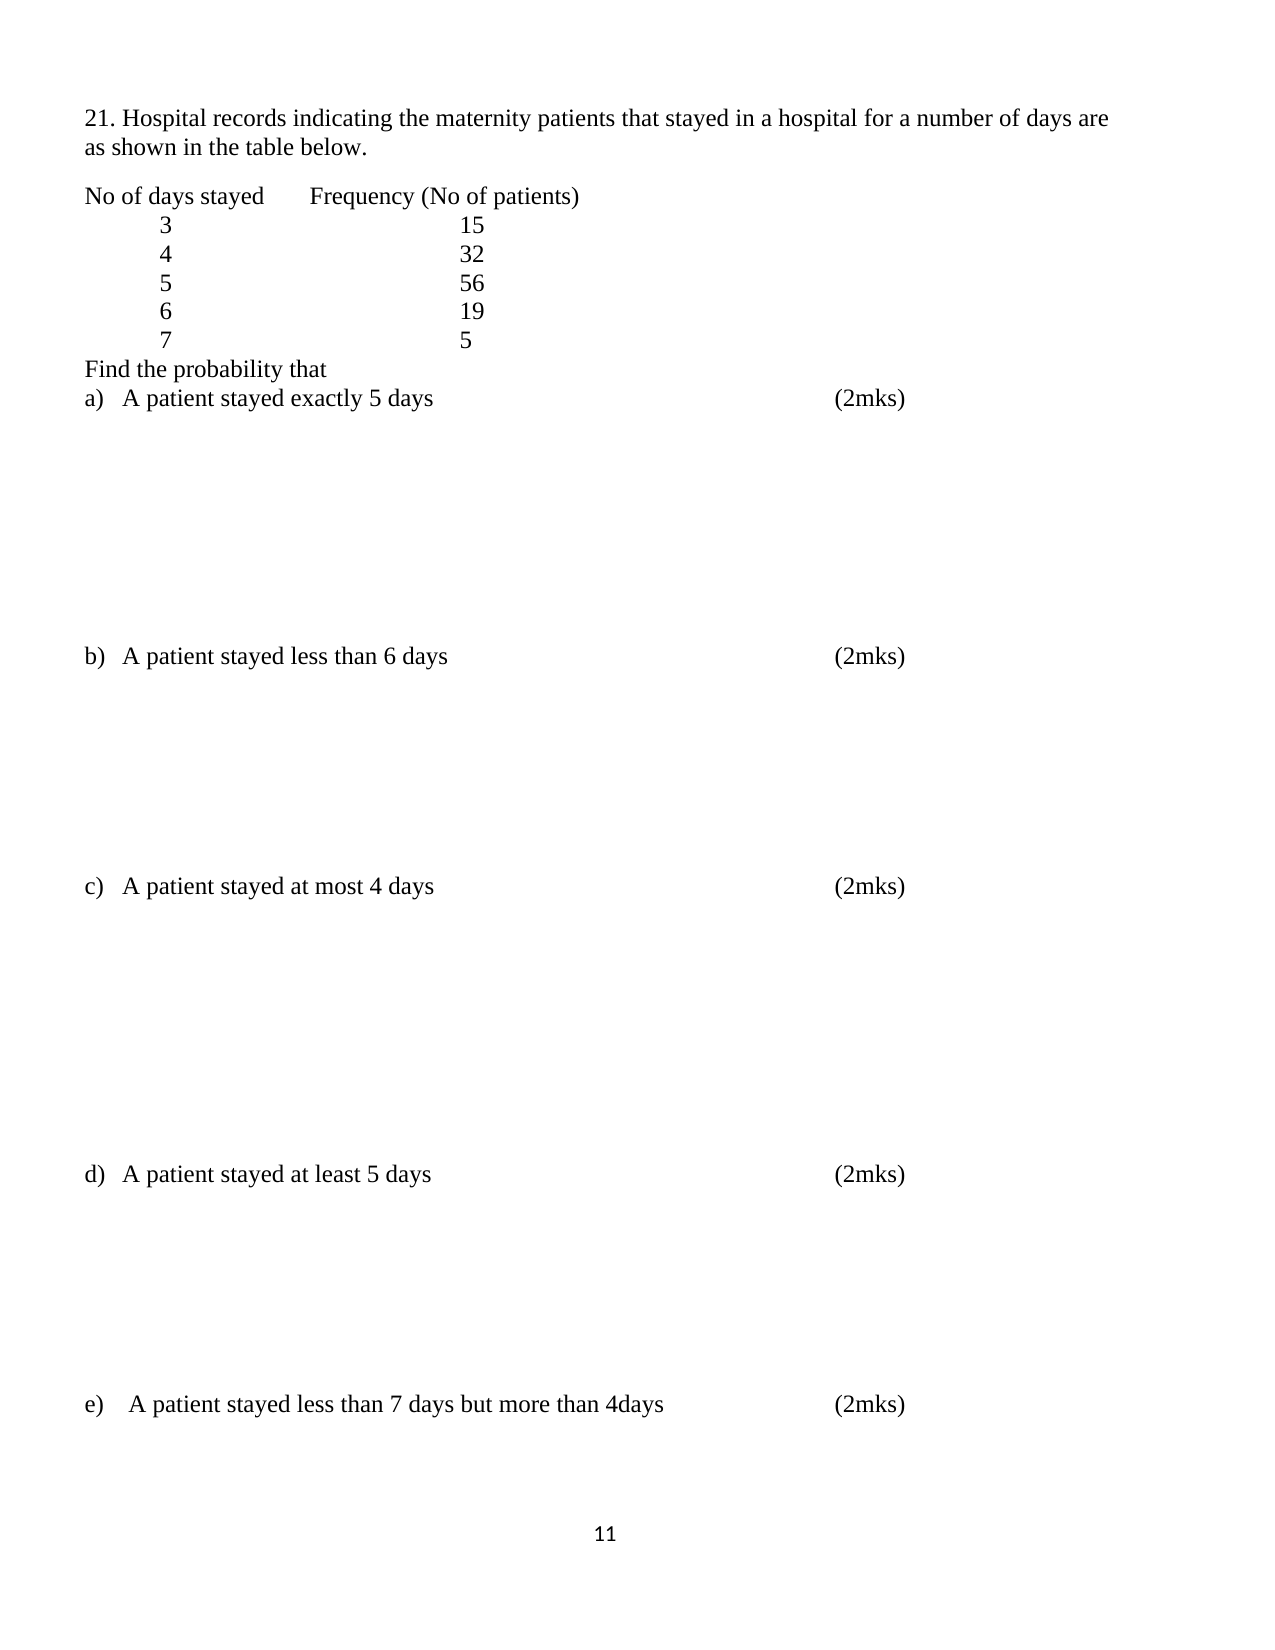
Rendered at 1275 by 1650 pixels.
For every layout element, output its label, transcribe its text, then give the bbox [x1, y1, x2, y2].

list A patient stayed at most 4 days (2mks) [84, 871, 1125, 900]
list A patient stayed at least 5 days (2mks) [84, 1159, 1125, 1188]
list A patient stayed less than 7 days but more than 4days (2mks) [84, 1389, 1125, 1418]
list A patient stayed less than 6 days (2mks) [84, 641, 1125, 670]
text No of days stayed Frequency (No of patients) [84, 181, 1125, 210]
text 7 5 [84, 325, 1125, 354]
list A patient stayed exactly 5 days (2mks) [84, 383, 1125, 411]
text 5 56 [84, 268, 1125, 296]
text 4 32 [84, 239, 1125, 268]
text 21. Hospital records indicating the maternity patients that stayed in a hospital for a number of days are as shown in the table below. [84, 103, 1125, 161]
text Find the probability that [84, 354, 1125, 383]
text 3 15 [84, 210, 1125, 239]
text 6 19 [84, 296, 1125, 325]
